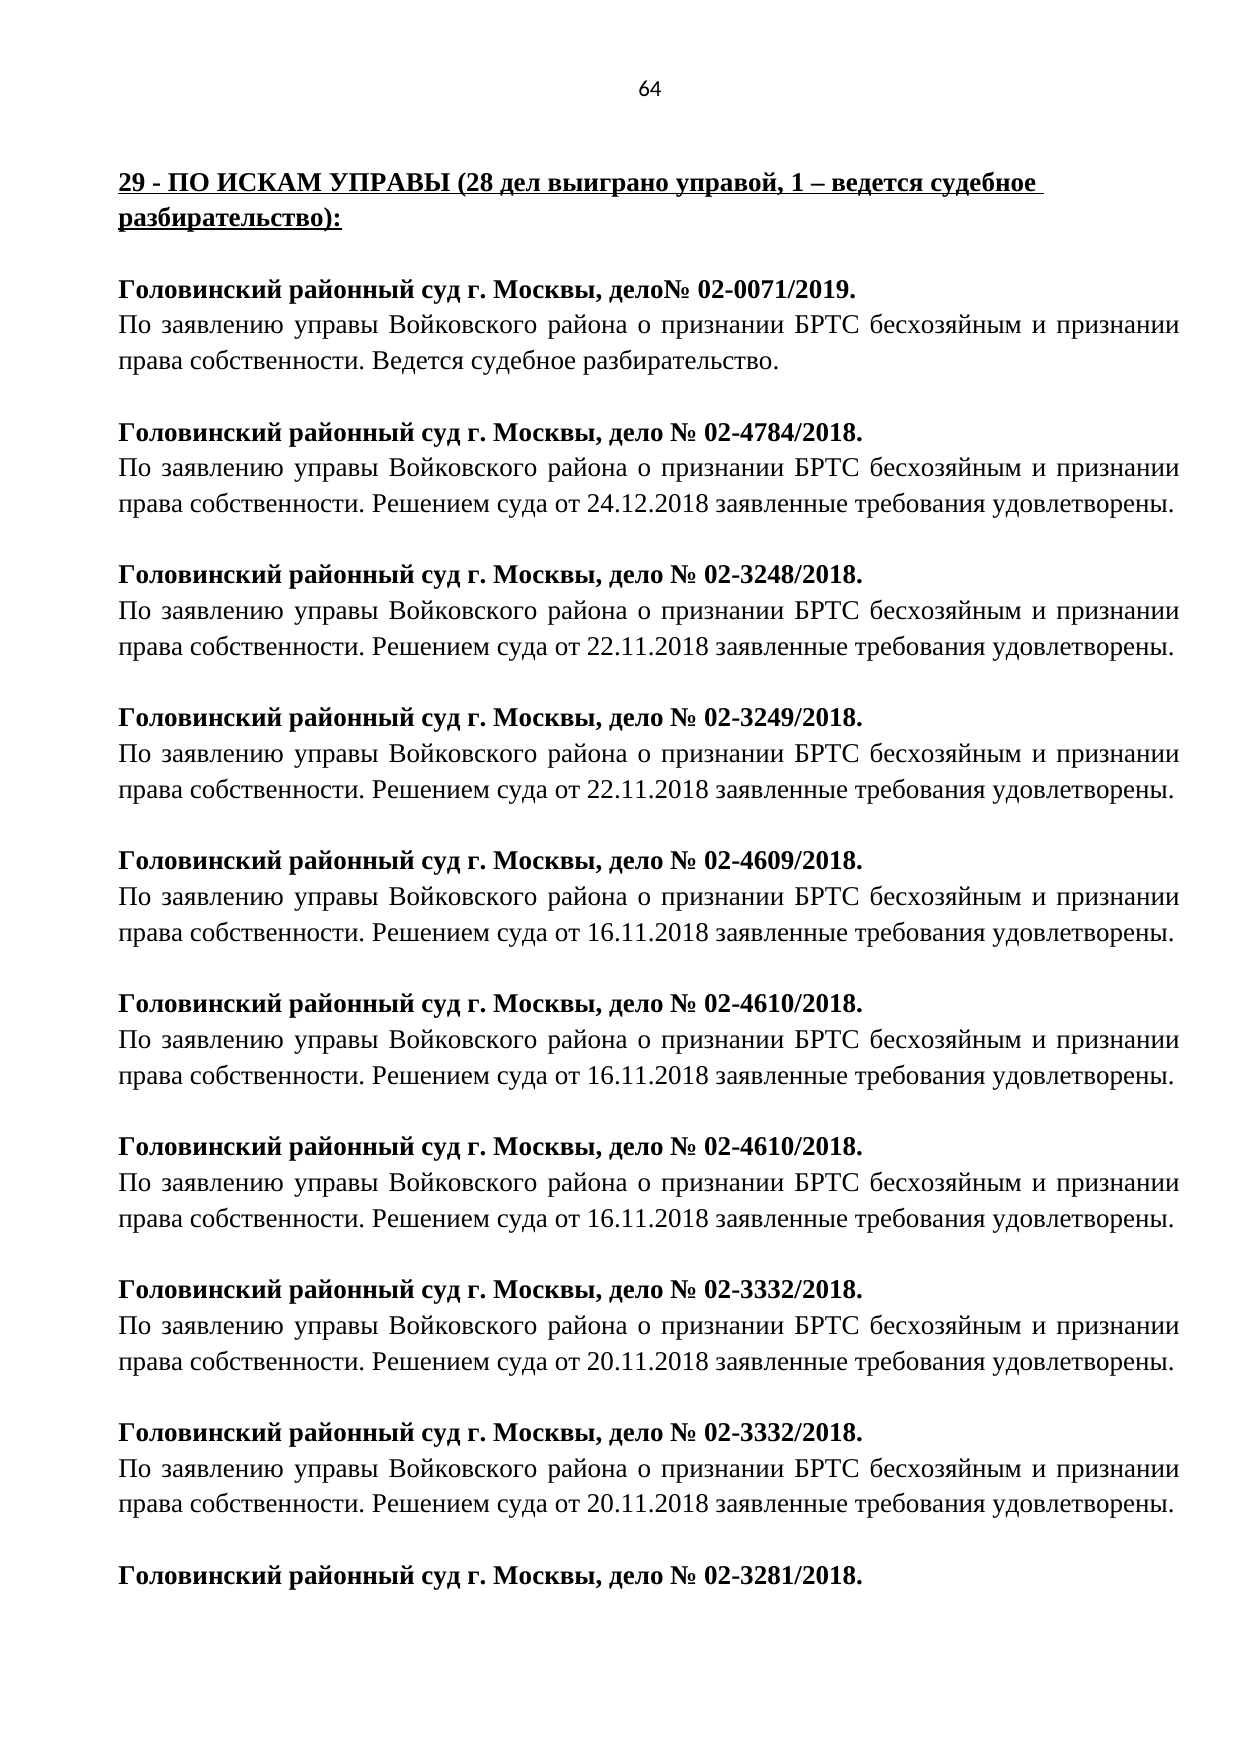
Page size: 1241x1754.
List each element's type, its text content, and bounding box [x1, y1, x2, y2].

list По заявлению управы Войковского района о признании БРТС бесхозяйным и признании права собственности. Решением суда от 22.11.2018 заявленные требования удовлетворены. [118, 737, 1181, 804]
text Головинский районный суд г. Москвы, дело № 02-3332/2018. [118, 1416, 1181, 1447]
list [118, 1452, 1181, 1519]
text Головинский районный суд г. Москвы, дело № 02-4610/2018. [118, 1130, 1181, 1161]
text Головинский районный суд г. Москвы, дело№ 02-0071/2019. [118, 273, 1181, 304]
list По заявлению управы Войковского района о признании БРТС бесхозяйным и признании права собственности. Решением суда от 24.12.2018 заявленные требования удовлетворены. [118, 451, 1181, 518]
text Головинский районный суд г. Москвы, дело № 02-4609/2018. [118, 844, 1181, 876]
text Головинский районный суд г. Москвы, дело № 02-3281/2018. [118, 1559, 1181, 1590]
text 29 - ПО ИСКАМ УПРАВЫ (28 дел выиграно управой, 1 – ведется судебное разбирательство): [118, 166, 1181, 232]
list По заявлению управы Войковского района о признании БРТС бесхозяйным и признании права собственности. Решением суда от 22.11.2018 заявленные требования удовлетворены. [118, 594, 1181, 661]
text Головинский районный суд г. Москвы, дело № 02-4610/2018. [118, 987, 1181, 1018]
text Головинский районный суд г. Москвы, дело № 02-4784/2018. [118, 416, 1181, 447]
text Головинский районный суд г. Москвы, дело № 02-3332/2018. [118, 1273, 1181, 1304]
list По заявлению управы Войковского района о признании БРТС бесхозяйным и признании права собственности. Ведется судебное разбирательство. [118, 308, 1181, 375]
text Головинский районный суд г. Москвы, дело № 02-3248/2018. [118, 559, 1181, 590]
text Головинский районный суд г. Москвы, дело № 02-3249/2018. [118, 702, 1181, 733]
